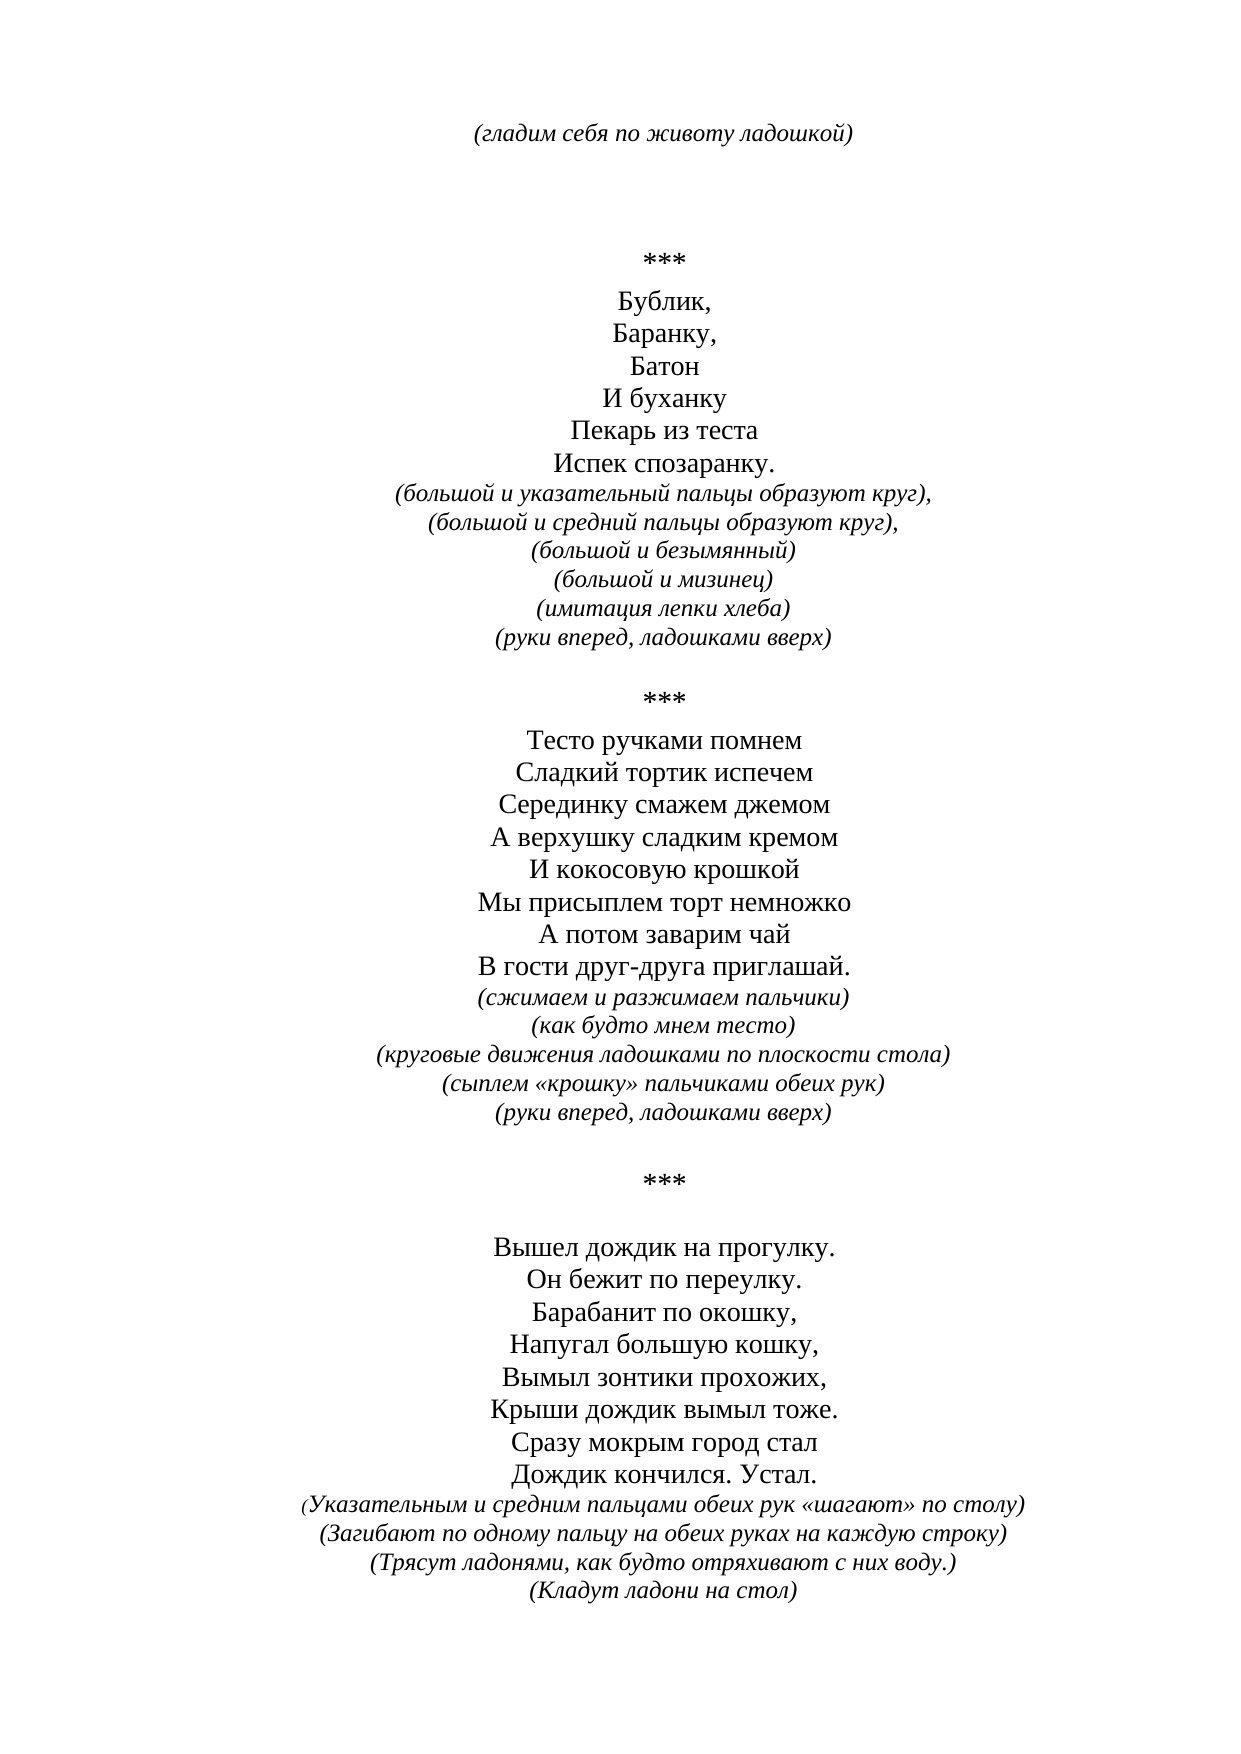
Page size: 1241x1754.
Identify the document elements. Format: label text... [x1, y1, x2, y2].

text Напугал большую кошку, [177, 1327, 1152, 1360]
text Крыши дождик вымыл тоже. [177, 1392, 1152, 1424]
text Барабанит по окошку, [177, 1295, 1152, 1327]
text И буханку [177, 381, 1152, 413]
text (Загибают по одному пальцу на обеих руках на каждую строку) [177, 1518, 1152, 1547]
text *** [177, 683, 1152, 723]
text (руки вперед, ладошками вверх) [177, 622, 1152, 651]
text *** [177, 244, 1152, 284]
text Испек спозаранку. [177, 446, 1152, 478]
text (сыплем «крошку» пальчиками обеих рук) [177, 1068, 1152, 1097]
text Бублик, [177, 284, 1152, 316]
text (большой и безымянный) [177, 536, 1152, 564]
text А потом заварим чай [177, 917, 1152, 949]
text (сжимаем и разжимаем пальчики) [177, 982, 1152, 1011]
text Пекарь из теста [177, 413, 1152, 446]
text Вымыл зонтики прохожих, [177, 1360, 1152, 1392]
text Баранку, [177, 316, 1152, 348]
text (гладим себя по животу ладошкой) [177, 118, 1152, 147]
text (имитация лепки хлеба) [177, 593, 1152, 622]
text (Трясут ладонями, как будто отряхивают с них воду.) [177, 1547, 1152, 1576]
text (круговые движения ладошками по плоскости стола) [177, 1039, 1152, 1068]
text В гости друг-друга приглашай. [177, 949, 1152, 982]
text (большой и указательный пальцы образуют круг), [177, 478, 1152, 507]
text (как будто мнем тесто) [177, 1011, 1152, 1039]
text Батон [177, 348, 1152, 381]
text (Указательным и средним пальцами обеих рук «шагают» по столу) [177, 1489, 1152, 1518]
text Сладкий тортик испечем [177, 755, 1152, 787]
text Тесто ручками помнем [177, 723, 1152, 755]
text А верхушку сладким кремом [177, 820, 1152, 852]
text Вышел дождик на прогулку. [177, 1230, 1152, 1263]
text *** [177, 1165, 1152, 1205]
text (большой и средний пальцы образуют круг), [177, 507, 1152, 536]
text Он бежит по переулку. [177, 1263, 1152, 1295]
text Мы присыплем торт немножко [177, 885, 1152, 917]
text Серединку смажем джемом [177, 787, 1152, 820]
text (большой и мизинец) [177, 564, 1152, 593]
text Сразу мокрым город стал [177, 1424, 1152, 1457]
text И кокосовую крошкой [177, 852, 1152, 885]
text (руки вперед, ладошками вверх) [177, 1097, 1152, 1126]
text Дождик кончился. Устал. [177, 1457, 1152, 1489]
text (Кладут ладони на стол) [177, 1576, 1152, 1604]
